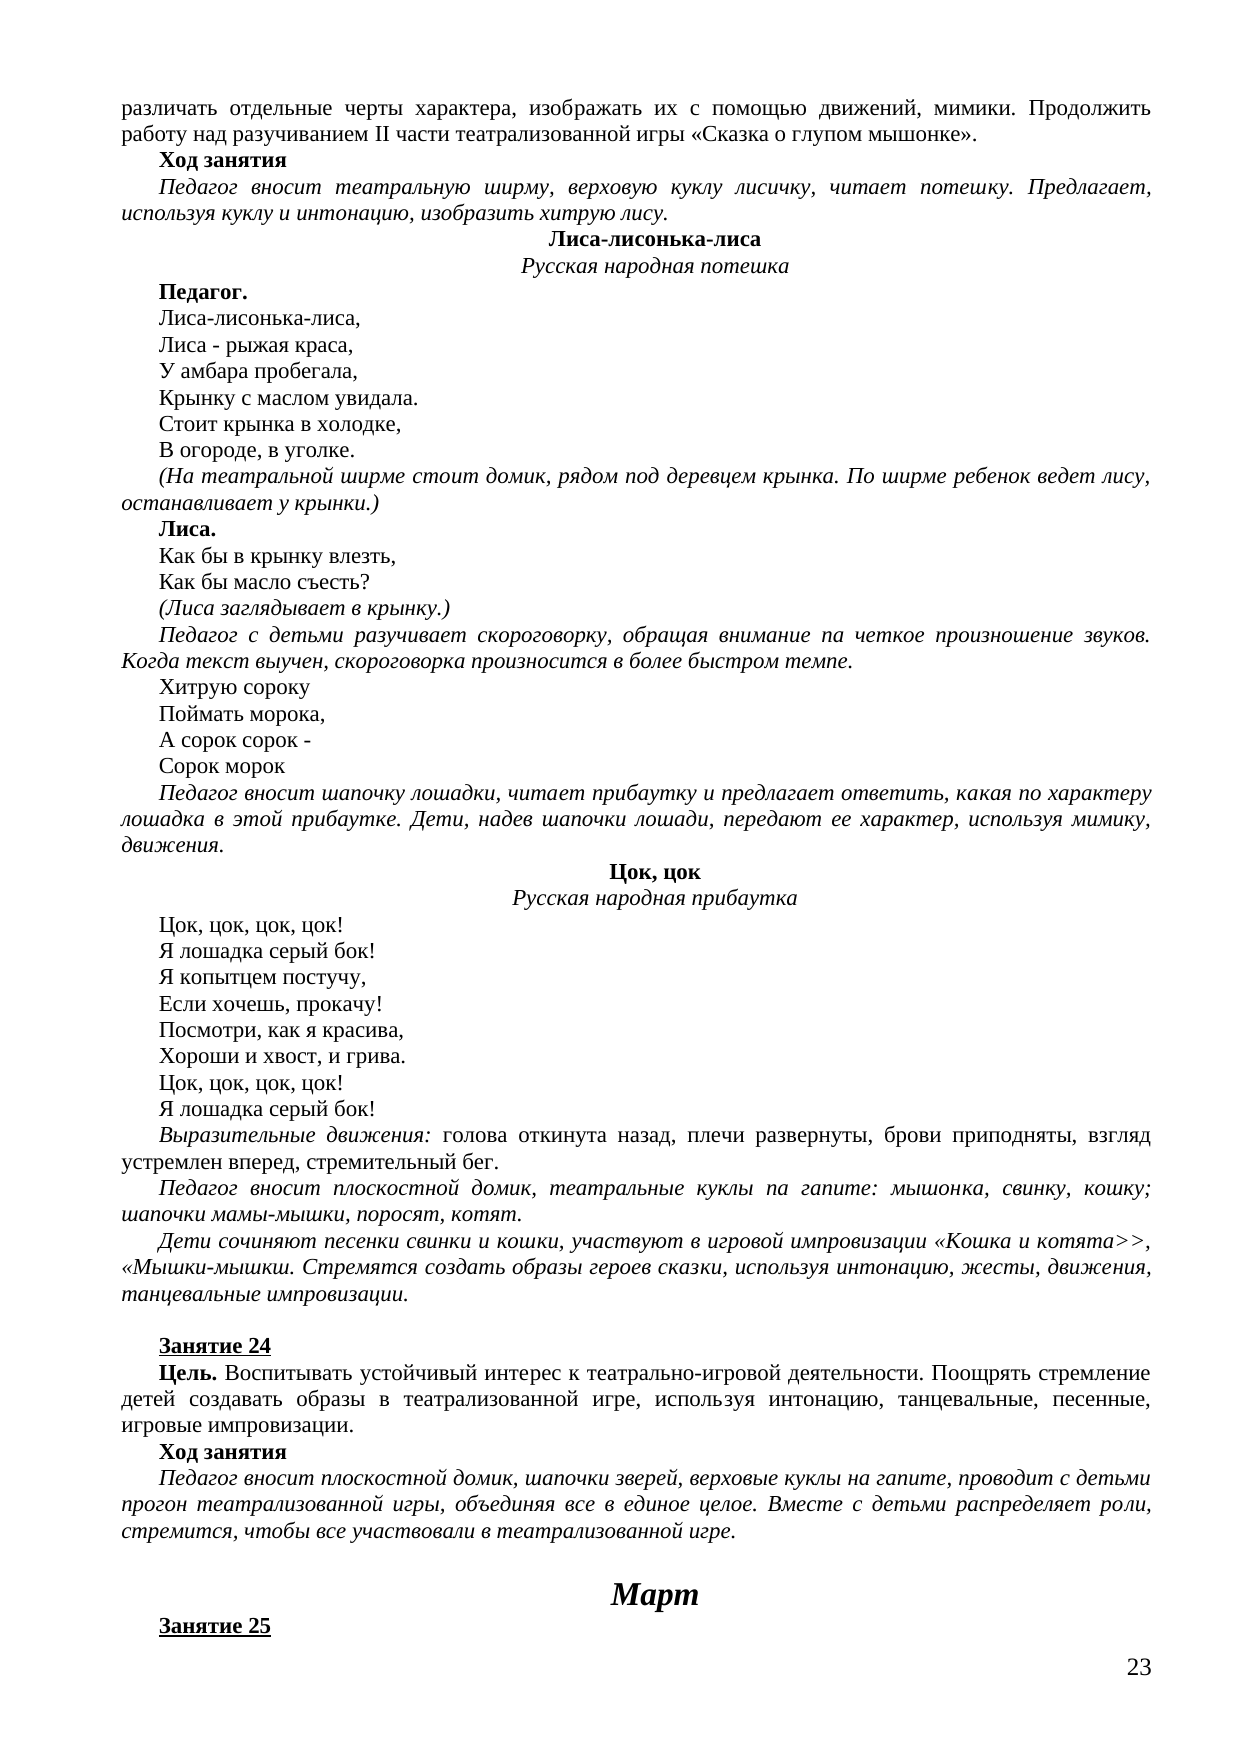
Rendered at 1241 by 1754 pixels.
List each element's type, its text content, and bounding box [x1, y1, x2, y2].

text Я копытцем постучу, [121, 963, 1152, 990]
text Лиса - рыжая краса, [121, 331, 1152, 357]
text Педагог вносит театральную ширму, верховую куклу лисичку, читает потешку. Предлагает, используя куклу и интонацию, изобразить хитрую лису. [121, 173, 1152, 225]
text Хитрую сороку [121, 673, 1152, 700]
text Ход занятия [121, 146, 1152, 173]
text Лиса. [121, 515, 1152, 542]
text Занятие 25 [121, 1613, 1152, 1639]
text Русская народная прибаутка [121, 884, 1152, 911]
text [121, 94, 1152, 146]
text Дети сочиняют песенки свинки и кошки, участвуют в игровой импровизации «Кошка и котята>>, «Мышки-мышкш. Стремятся создать образы героев сказки, используя интонацию, жесты, движения, танцевальные импровизации. [121, 1227, 1152, 1306]
text Выразительные движения: голова откинута назад, плечи развернуты, брови приподняты, взгляд устремлен вперед, стремительный бег. [121, 1121, 1152, 1174]
text Я лошадка серый бок! [121, 1095, 1152, 1121]
text Март [121, 1574, 1152, 1613]
text А сорок сорок - [121, 726, 1152, 752]
text Посмотри, как я красива, [121, 1016, 1152, 1042]
text Цель. Воспитывать устойчивый интерес к театрально-игровой деятельности. Поощрять стремление детей создавать образы в театрализованной игре, используя интонацию, танцевальные, песенные, игровые импровизации. [121, 1359, 1152, 1438]
text Сорок морок [121, 752, 1152, 779]
text Педагог с детьми разучивает скороговорку, обращая внимание па четкое произношение звуков. Когда текст выучен, скороговорка произносится в более быстром темпе. [121, 621, 1152, 673]
text Крынку с маслом увидала. [121, 383, 1152, 410]
text Поймать морока, [121, 700, 1152, 726]
text В огороде, в уголке. [121, 436, 1152, 463]
text Цок, цок [121, 858, 1152, 884]
text Цок, цок, цок, цок! [121, 1069, 1152, 1095]
text Педагог вносит плоскостной домик, шапочки зверей, верховые куклы на гапите, проводит с детьми прогон театрализованной игры, объединяя все в единое целое. Вместе с детьми распределяет роли, стремится, чтобы все участвовали в театрализованной игре. [121, 1464, 1152, 1543]
text Русская народная потешка [121, 252, 1152, 278]
text Лиса-лисонька-лиса, [121, 304, 1152, 331]
text Педагог. [121, 278, 1152, 304]
text (Лиса заглядывает в крынку.) [121, 594, 1152, 621]
text Лиса-лисонька-лиса [121, 225, 1152, 252]
text У амбара пробегала, [121, 357, 1152, 383]
text Стоит крынка в холодке, [121, 410, 1152, 436]
text Я лошадка серый бок! [121, 937, 1152, 963]
text Педагог вносит плоскостной домик, театральные куклы па гапите: мышонка, свинку, кошку; шапочки мамы-мышки, поросят, котят. [121, 1174, 1152, 1227]
text Хороши и хвост, и грива. [121, 1042, 1152, 1069]
text (На театральной ширме стоит домик, рядом под деревцем крынка. По ширме ребенок ведет лису, останавливает у крынки.) [121, 463, 1152, 515]
text Если хочешь, прокачу! [121, 990, 1152, 1016]
text Занятие 24 [121, 1332, 1152, 1359]
text Как бы в крынку влезть, [121, 542, 1152, 568]
text Педагог вносит шапочку лошадки, читает прибаутку и предлагает ответить, какая по характеру лошадка в этой прибаутке. Дети, надев шапочки лошади, передают ее характер, используя мимику, движения. [121, 779, 1152, 858]
text Цок, цок, цок, цок! [121, 911, 1152, 937]
text Как бы масло съесть? [121, 568, 1152, 594]
text Ход занятия [121, 1438, 1152, 1464]
